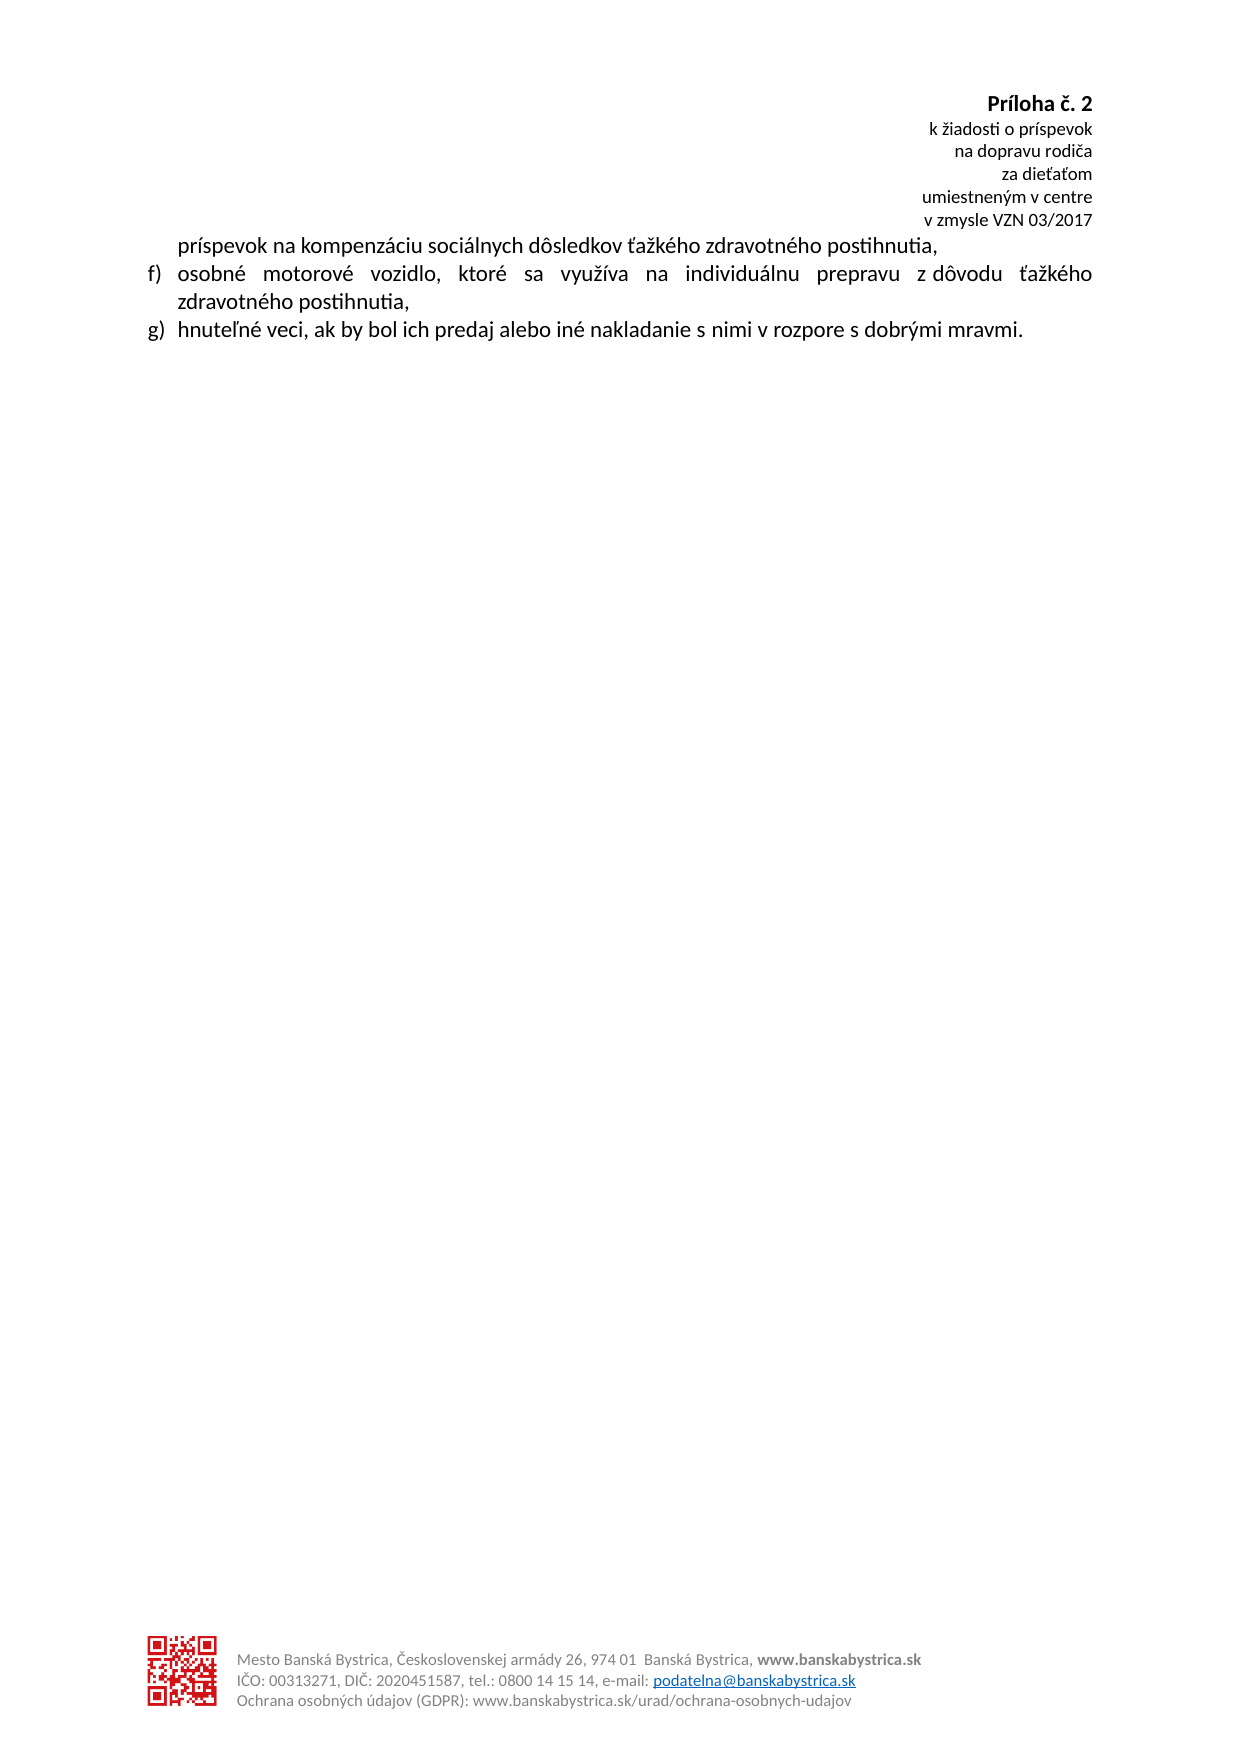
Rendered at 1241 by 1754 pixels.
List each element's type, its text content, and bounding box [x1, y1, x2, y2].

text f) osobné motorové vozidlo, ktoré sa využíva na individuálnu prepravu z dôvodu ťažkého zdravotného postihnutia, [148, 259, 1092, 315]
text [148, 231, 1092, 259]
text g) hnuteľné veci, ak by bol ich predaj alebo iné nakladanie s nimi v rozpore s dobrými mravmi. [148, 315, 1092, 343]
picture [147, 1636, 217, 1706]
